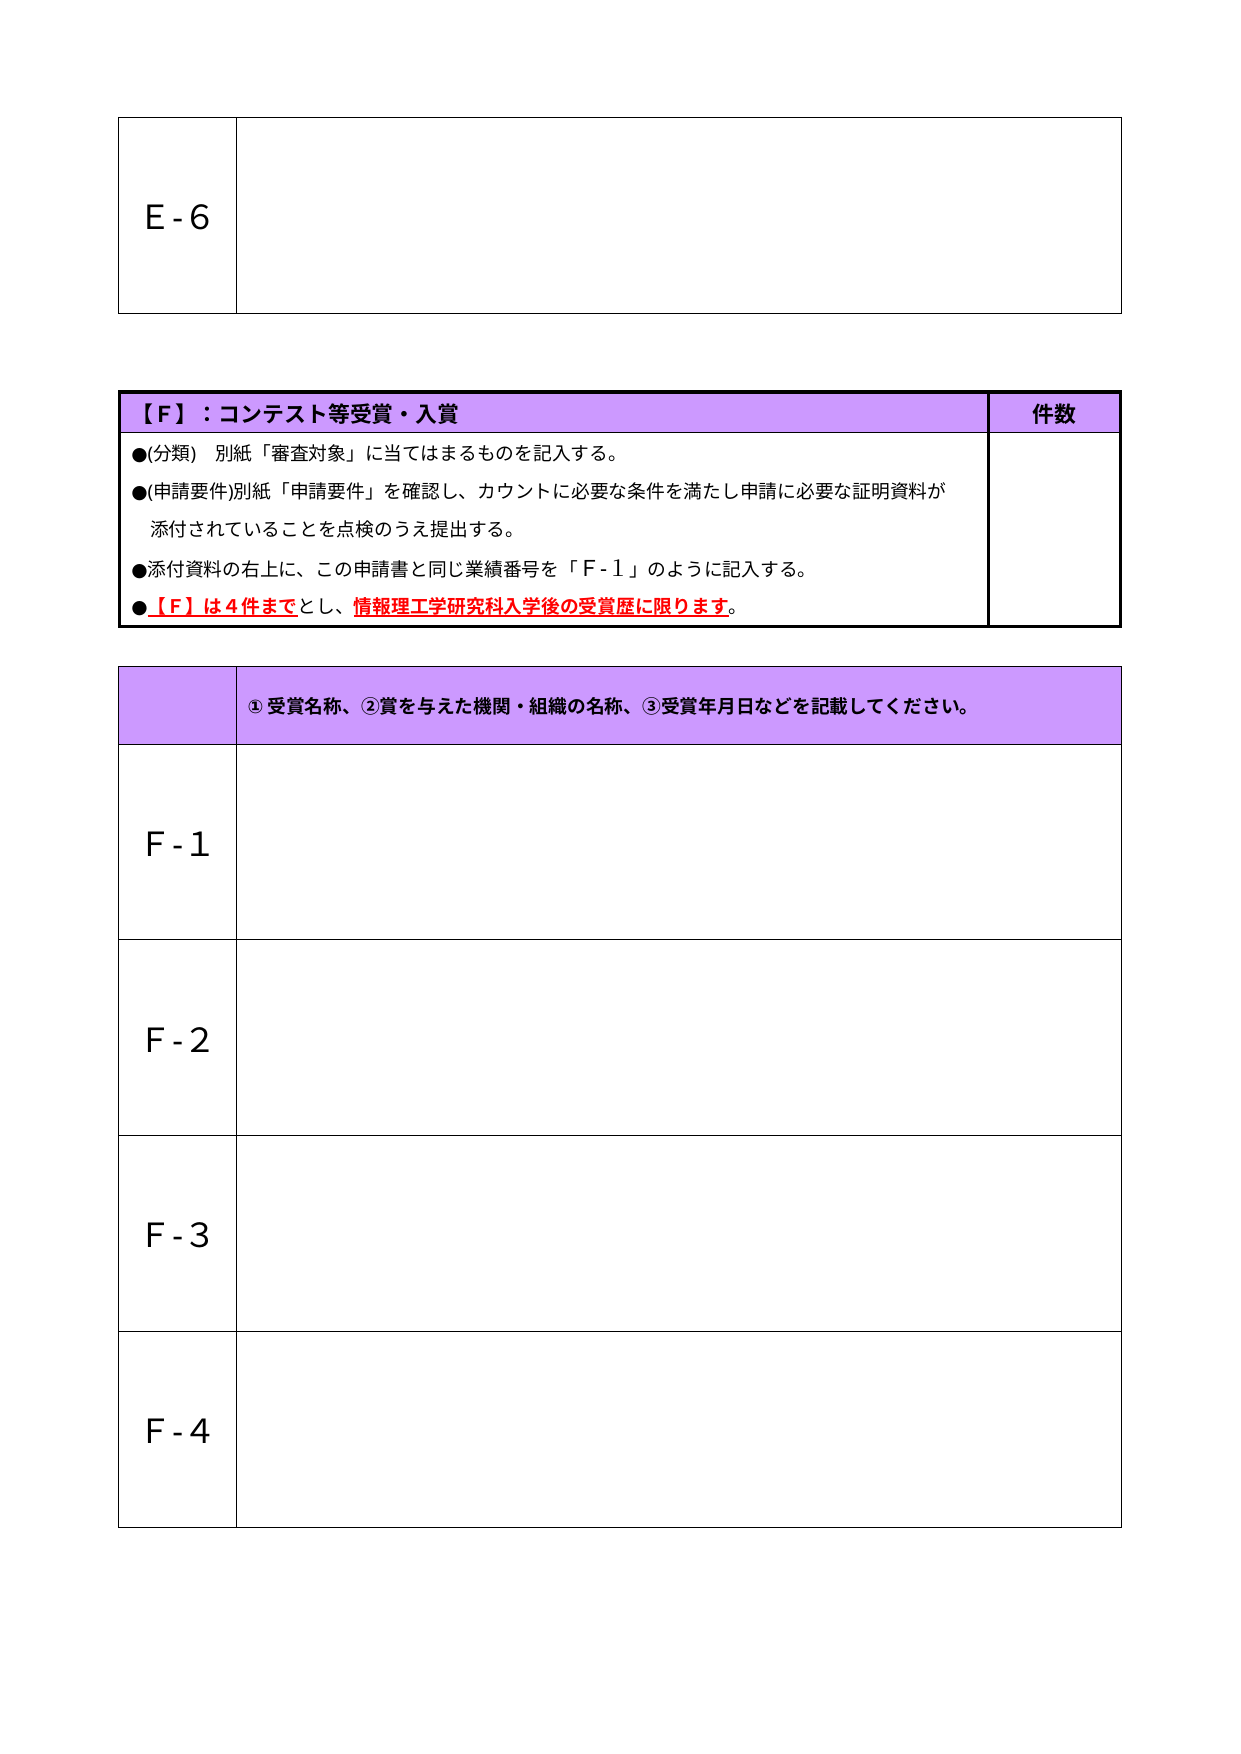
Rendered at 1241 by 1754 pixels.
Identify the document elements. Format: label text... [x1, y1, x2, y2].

table_cell [237, 1136, 1121, 1331]
table_header [119, 667, 236, 744]
table_cell [237, 745, 1121, 939]
table_cell Ｆ-３ [119, 1136, 236, 1331]
table_cell Ｆ-４ [119, 1332, 236, 1527]
table_cell Ｅ-６ [119, 118, 236, 313]
table_cell Ｆ-１ [119, 745, 236, 939]
table_header 【Ｆ】：コンテスト等受賞・入賞 [121, 394, 987, 432]
table_cell ●(分類) 別紙「審査対象」に当てはまるものを記入する。 ●(申請要件)別紙「申請要件」を確認し、カウントに必要な条件を満たし申請に必要な証明資料が 添付されていることを点検のうえ提出する。 ●添付資料の右上に、この申請書と同じ業績番号を「Ｆ-１」のように記入する。 ●【Ｆ】は４件までとし、情報理工学研究科入学後の受賞歴に限ります。 [121, 433, 987, 624]
table_cell [237, 940, 1121, 1135]
table_cell Ｆ-２ [119, 940, 236, 1135]
table_cell [990, 433, 1119, 624]
table_cell [237, 1332, 1121, 1527]
table_header 件数 [990, 394, 1119, 432]
table_header ①受賞名称、②賞を与えた機関・組織の名称、③受賞年月日などを記載してください。 [237, 667, 1121, 744]
table_cell [237, 118, 1121, 313]
